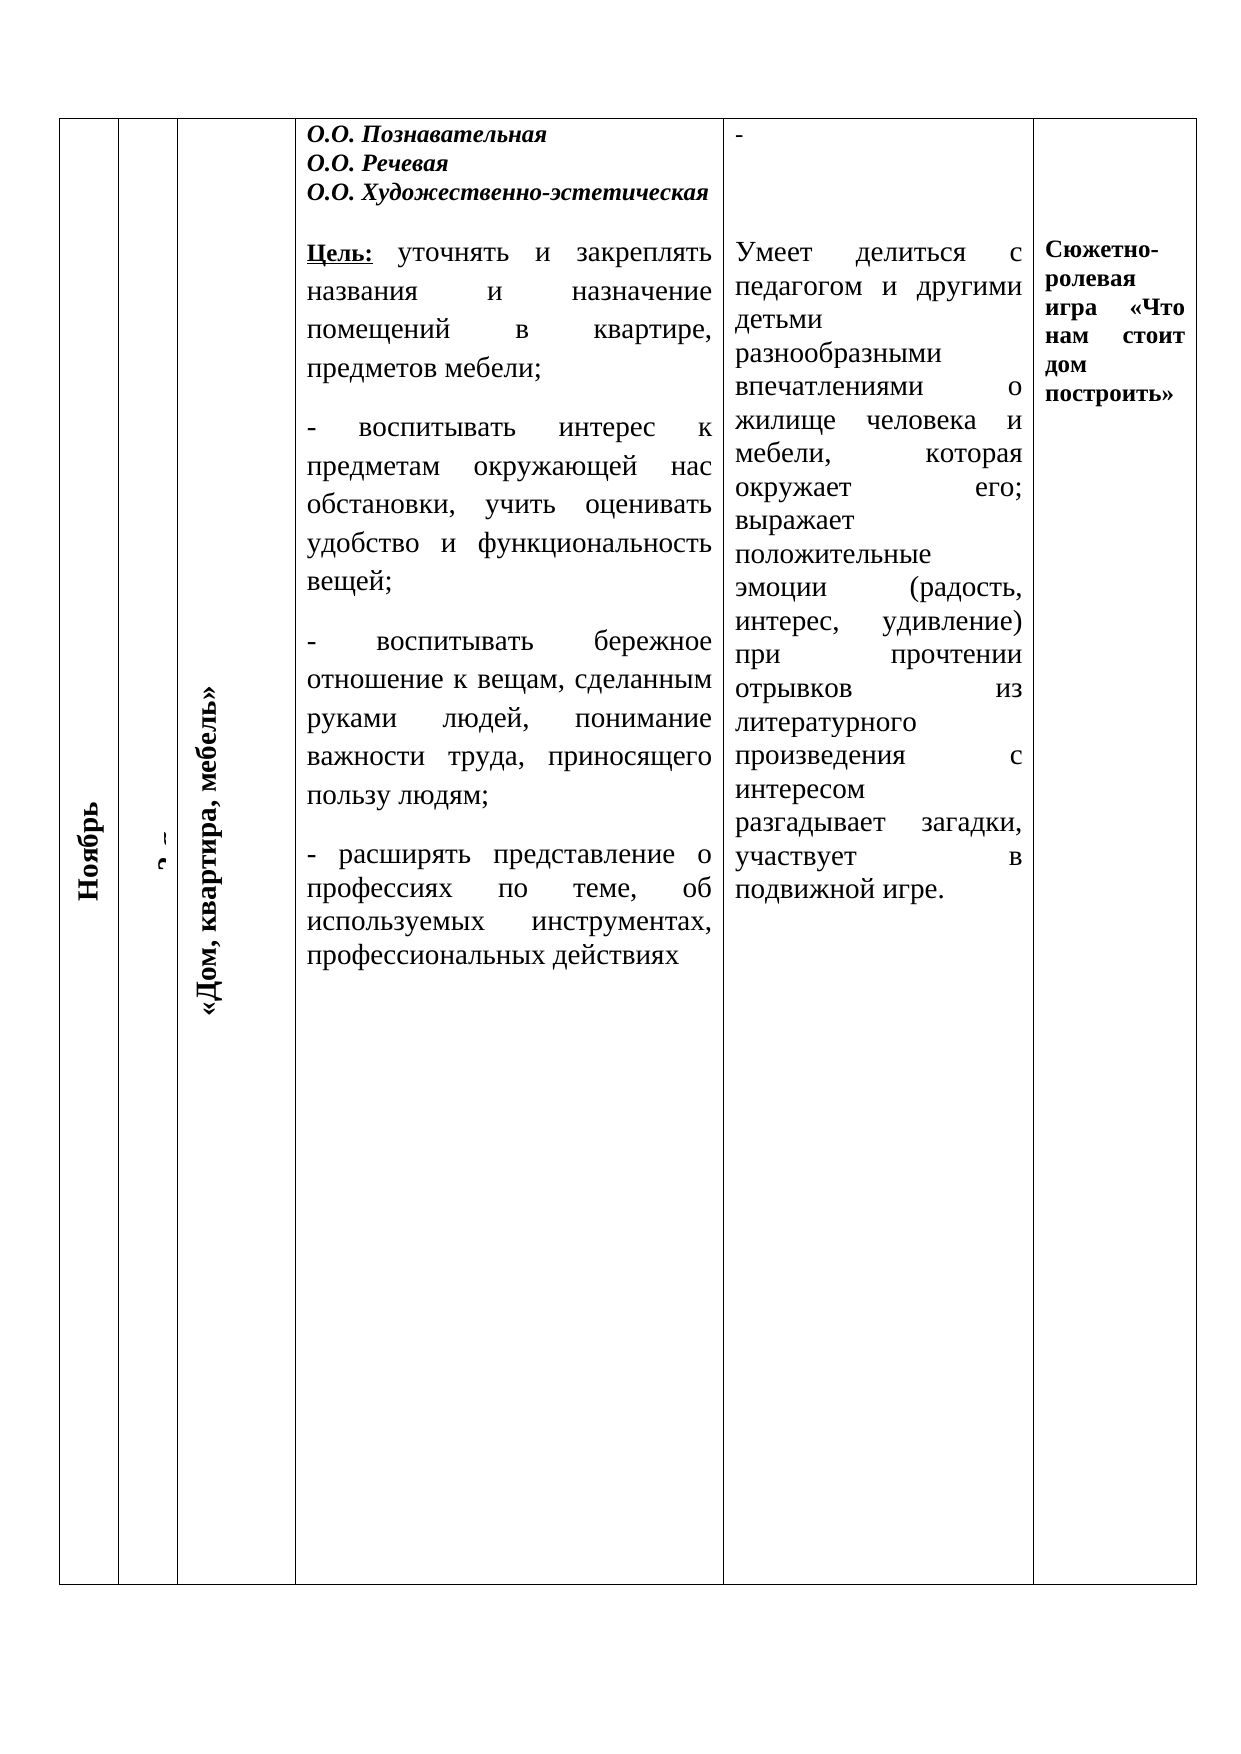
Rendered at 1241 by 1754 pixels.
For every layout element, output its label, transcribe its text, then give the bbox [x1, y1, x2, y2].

table_cell Сюжетно-ролевая игра «Что нам стоит дом построить» [1034, 119, 1196, 1584]
table_cell Ноябрь [60, 119, 118, 1584]
table_cell 2-я [119, 119, 177, 1584]
table_cell О.О. Познавательная О.О. Речевая О.О. Художественно-эстетическая Цель: уточнять и закреплять названия и назначение помещений в квартире, предметов мебели; - воспитывать интерес к предметам окружающей нас обстановки, учить оценивать удобство и функциональность вещей; - воспитывать бережное отношение к вещам, сделанным руками людей, понимание важности труда, приносящего пользу людям; - расширять представление о профессиях по теме, об используемых инструментах, профессиональных действиях [296, 119, 723, 1584]
table_cell «Дом, квартира, мебель» [178, 119, 295, 1584]
table_cell - Умеет делиться с педагогом и другими детьми разнообразными впечатлениями о жилище человека и мебели, которая окружает его; выражает положительные эмоции (радость, интерес, удивление) при прочтении отрывков из литературного произведения с интересом разгадывает загадки, участвует в подвижной игре. [724, 119, 1033, 1584]
